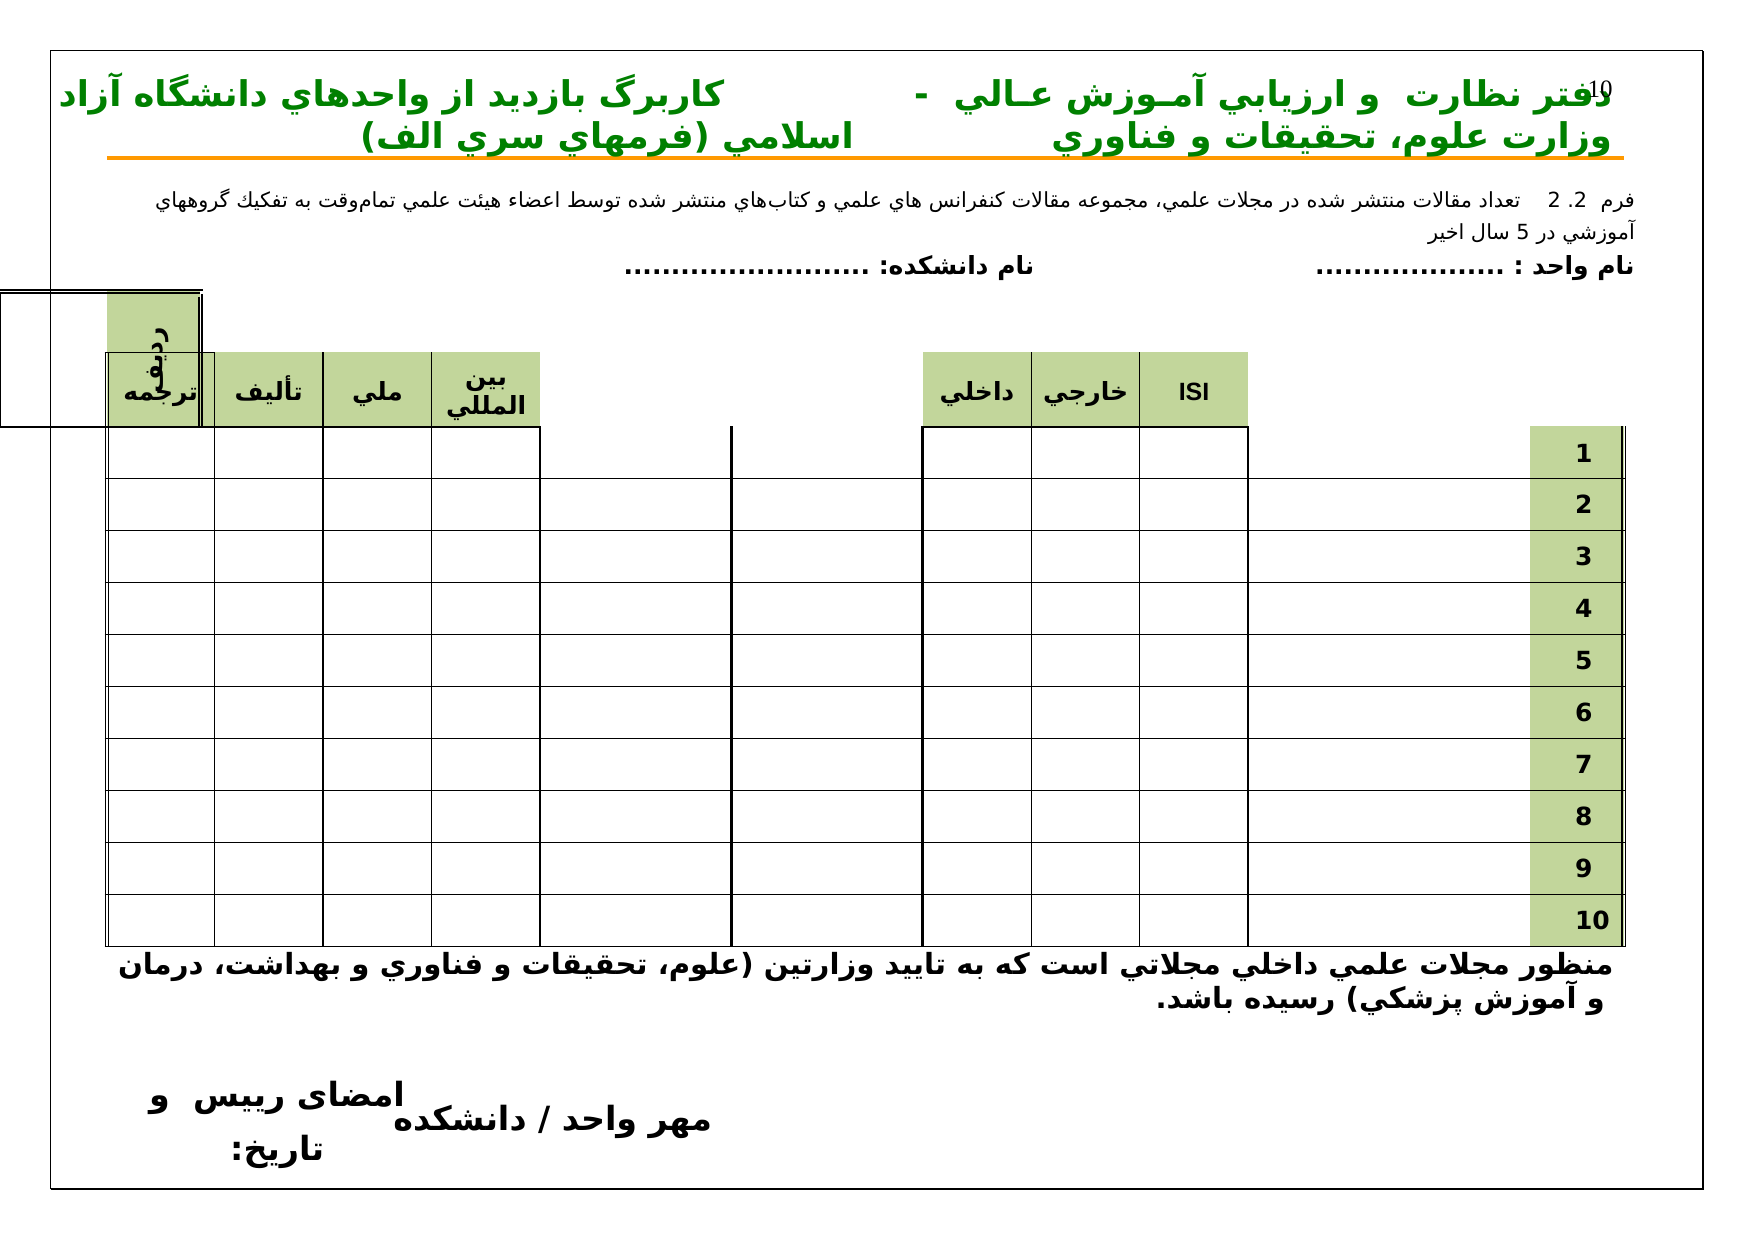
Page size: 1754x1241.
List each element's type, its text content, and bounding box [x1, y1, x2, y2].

table_cell [1032, 583, 1139, 634]
table_cell [924, 843, 1031, 894]
table_cell [1032, 895, 1139, 946]
table_cell [733, 583, 921, 634]
table_cell [924, 583, 1031, 634]
table_cell [541, 426, 730, 478]
table_cell [324, 739, 431, 790]
table_cell ترجمه [109, 353, 198, 426]
table_cell [1249, 895, 1530, 946]
table_cell [733, 895, 921, 946]
table_cell [541, 531, 730, 582]
table_cell [541, 583, 730, 634]
table_cell [109, 531, 214, 582]
table_cell [109, 687, 214, 738]
table_cell [541, 635, 730, 686]
table_cell [432, 895, 539, 946]
table_cell [324, 583, 431, 634]
table_cell [1140, 791, 1247, 842]
table_cell [924, 428, 1031, 478]
table_cell [324, 895, 431, 946]
table_cell [1249, 635, 1530, 686]
table_cell [733, 426, 921, 478]
table_cell [924, 895, 1031, 946]
table_cell [1140, 739, 1247, 790]
table_header رديف [107, 294, 200, 352]
table_cell [215, 428, 322, 478]
table_cell [1032, 479, 1139, 530]
table_cell [1032, 428, 1139, 478]
table_cell [1249, 426, 1530, 478]
table_cell [432, 687, 539, 738]
table_cell [432, 583, 539, 634]
table_cell [215, 895, 322, 946]
table_cell [1140, 635, 1247, 686]
table_cell [733, 739, 921, 790]
table_cell [1249, 843, 1530, 894]
table_cell [1249, 583, 1530, 634]
table_cell بين المللي [432, 352, 540, 426]
table_cell [215, 687, 322, 738]
table_cell [324, 531, 431, 582]
table_cell [924, 739, 1031, 790]
table_cell [541, 479, 730, 530]
table_cell [109, 479, 214, 530]
table_cell [324, 791, 431, 842]
table_cell [432, 479, 539, 530]
table_cell [1530, 479, 1621, 530]
table_cell [1530, 583, 1621, 634]
table_cell [1249, 687, 1530, 738]
table_cell [109, 583, 214, 634]
table_cell [324, 479, 431, 530]
table_cell [924, 791, 1031, 842]
text فرم 2. 2 تعداد مقالات منتشر شده در مجلات علمي، مجموعه مقالات كنفرانس هاي علمي و كتاب‌هاي منتشر شده توسط اعضاء هيئت علمي تمام‌وقت به تفكيك گروههاي آموزشي در 5 سال اخير [118, 188, 1635, 244]
table_cell [1530, 843, 1621, 894]
text منظور مجلات علمي داخلي مجلاتي است كه به تاييد وزارتين (علوم، تحقيقات و فناوري و بهداشت، درمان و آموزش پزشكي) رسيده باشد. [118, 947, 1626, 1015]
table_cell [924, 687, 1031, 738]
table_cell [109, 843, 214, 894]
table_cell [1140, 843, 1247, 894]
table_cell [109, 791, 214, 842]
table_cell [1032, 687, 1139, 738]
table_cell [1530, 531, 1621, 582]
table_cell [215, 739, 322, 790]
table_cell [541, 895, 730, 946]
table_cell [109, 739, 214, 790]
table_cell ملي [324, 352, 431, 426]
table_cell [1249, 791, 1530, 842]
table_cell [432, 791, 539, 842]
text نام واحد : .................... نام دانشكده: .......................... [118, 251, 1635, 280]
table_cell داخلي [923, 352, 1031, 426]
table_cell [1140, 895, 1247, 946]
table_cell [541, 791, 730, 842]
table_cell ISI [1140, 352, 1248, 426]
table_cell [215, 583, 322, 634]
table_cell [733, 843, 921, 894]
table_cell [432, 635, 539, 686]
table_cell [109, 635, 214, 686]
table_cell [109, 428, 214, 478]
table_cell [1249, 739, 1530, 790]
table_cell [1032, 739, 1139, 790]
table_cell [733, 687, 921, 738]
table_cell [215, 531, 322, 582]
table_cell تأليف [215, 352, 322, 426]
table_cell [215, 843, 322, 894]
table_cell [1530, 895, 1621, 946]
table_cell [1140, 583, 1247, 634]
table_cell [733, 791, 921, 842]
table_cell [215, 791, 322, 842]
table_cell [733, 531, 921, 582]
table_cell [432, 531, 539, 582]
table_cell [1140, 687, 1247, 738]
table_cell [924, 479, 1031, 530]
table_cell [432, 843, 539, 894]
table_cell [324, 687, 431, 738]
table_cell [432, 739, 539, 790]
table_cell [924, 635, 1031, 686]
table_cell [1140, 531, 1247, 582]
table_cell [324, 635, 431, 686]
table_cell [733, 479, 921, 530]
table_cell [1530, 687, 1621, 738]
table_cell [924, 531, 1031, 582]
table_cell [1140, 428, 1247, 478]
table_cell خارجي [1032, 352, 1139, 426]
table_cell [1249, 479, 1530, 530]
table_cell [1530, 426, 1621, 478]
table_cell [1032, 843, 1139, 894]
table_cell [733, 635, 921, 686]
table_cell [324, 843, 431, 894]
table_cell [541, 739, 730, 790]
table_cell [1530, 791, 1621, 842]
table_cell [215, 635, 322, 686]
table_cell [1032, 531, 1139, 582]
table_cell [1140, 479, 1247, 530]
table_cell [1530, 635, 1621, 686]
table_cell [215, 479, 322, 530]
table_cell [541, 843, 730, 894]
table_cell [432, 428, 539, 478]
table_cell [1530, 739, 1621, 790]
table_cell [109, 895, 214, 946]
table_cell [1249, 531, 1530, 582]
table_cell [324, 428, 431, 478]
table_cell [1032, 635, 1139, 686]
table_cell [1032, 791, 1139, 842]
table_cell [541, 687, 730, 738]
